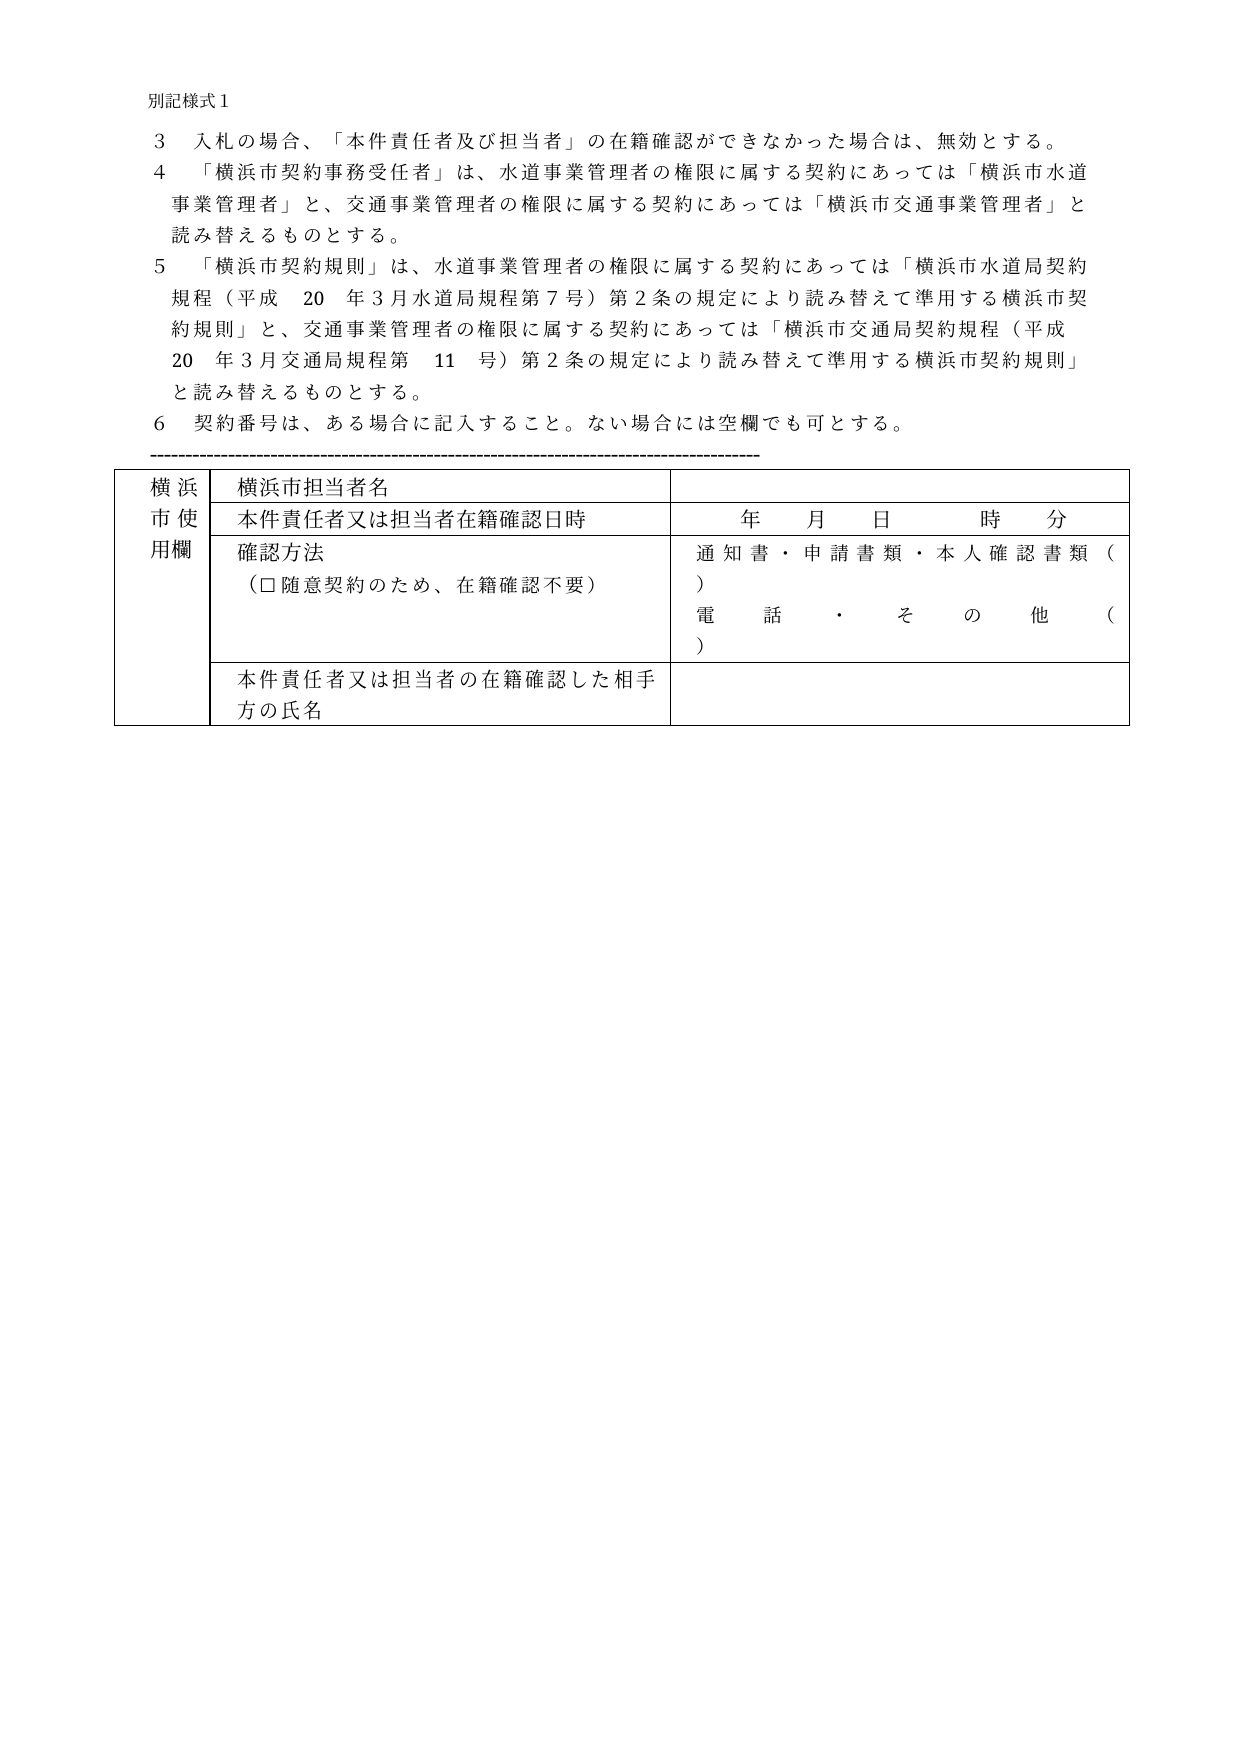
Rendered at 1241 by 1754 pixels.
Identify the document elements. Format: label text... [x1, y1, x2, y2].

table_header [671, 470, 1129, 502]
text -------------------------------------------------------------------------------------- [150, 438, 1090, 469]
table_cell 本件責任者又は担当者在籍確認日時 [211, 503, 670, 535]
table_header 横浜市担当者名 [211, 470, 670, 502]
table_cell 年 月 日 時 分 [671, 503, 1129, 535]
table_cell [671, 663, 1129, 725]
text ５ 「横浜市契約規則」は、水道事業管理者の権限に属する契約にあっては「横浜市水道局契約規程（平成20年３月水道局規程第７号）第２条の規定により読み替えて準用する横浜市契約規則」と、交通事業管理者の権限に属する契約にあっては「横浜市交通局契約規程（平成20年３月交通局規程第11号）第２条の規定により読み替えて準用する横浜市契約規則」と読み替えるものとする。 [150, 250, 1090, 407]
text ６ 契約番号は、ある場合に記入すること。ない場合には空欄でも可とする。 [150, 407, 1090, 438]
table_cell 通知書・申請書類・本人確認書類（ ） 電話・その他（ ） [671, 536, 1129, 662]
text ４ 「横浜市契約事務受任者」は、水道事業管理者の権限に属する契約にあっては「横浜市水道事業管理者」と、交通事業管理者の権限に属する契約にあっては「横浜市交通事業管理者」と読み替えるものとする。 [150, 156, 1090, 250]
table_cell 本件責任者又は担当者の在籍確認した相手方の氏名 [211, 663, 670, 725]
table_cell 確認方法 （随意契約のため、在籍確認不要） [211, 536, 670, 662]
table_header 横浜市使用欄 [115, 470, 209, 725]
text ３ 入札の場合、「本件責任者及び担当者」の在籍確認ができなかった場合は、無効とする。 [150, 124, 1090, 156]
